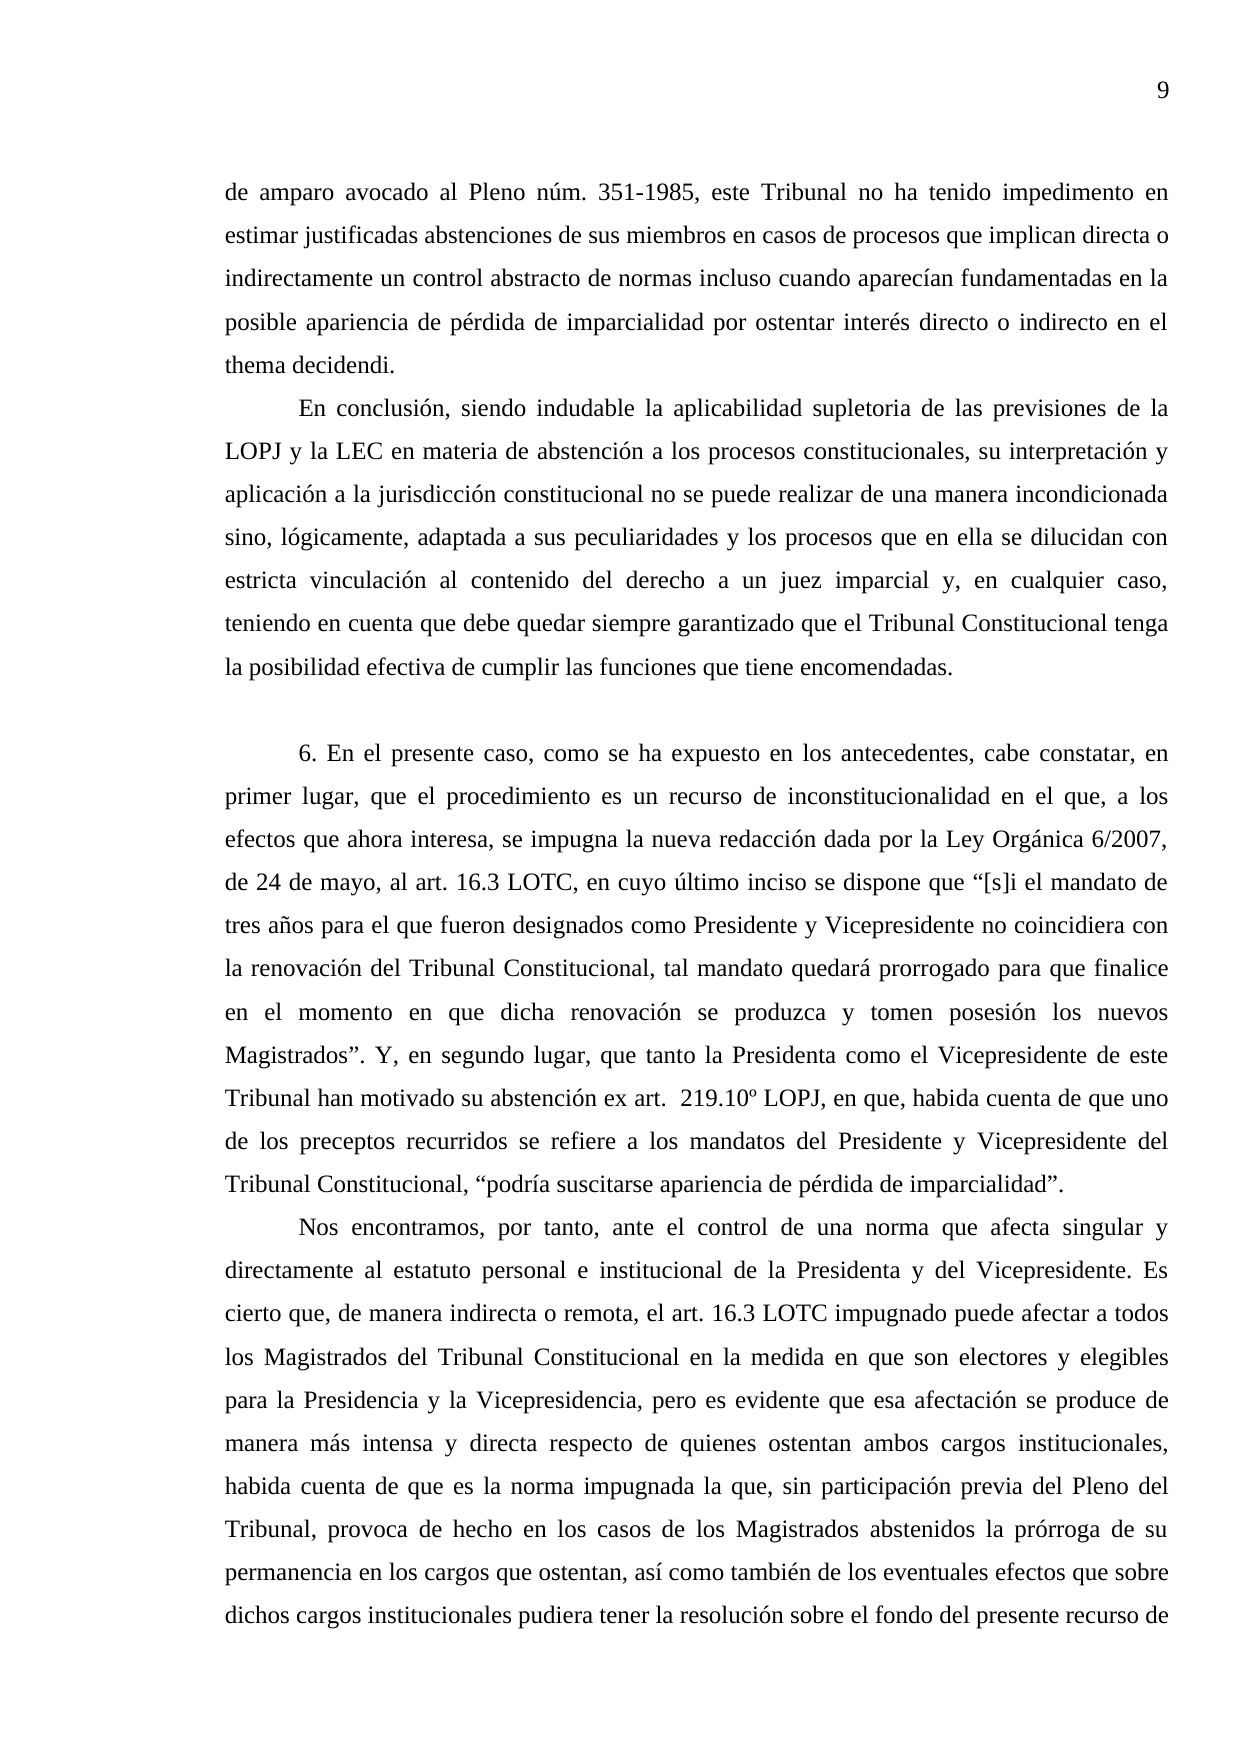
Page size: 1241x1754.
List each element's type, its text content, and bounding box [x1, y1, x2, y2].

text 6. En el presente caso, como se ha expuesto en los antecedentes, cabe constatar, en primer lugar, que el procedimiento es un recurso de inconstitucionalidad en el que, a los efectos que ahora interesa, se impugna la nueva redacción dada por la Ley Orgánica 6/2007, de 24 de mayo, al art. 16.3 LOTC, en cuyo último inciso se dispone que “[s]i el mandato de tres años para el que fueron designados como Presidente y Vicepresidente no coincidiera con la renovación del Tribunal Constitucional, tal mandato quedará prorrogado para que finalice en el momento en que dicha renovación se produzca y tomen posesión los nuevos Magistrados”. Y, en segundo lugar, que tanto la Presidenta como el Vicepresidente de este Tribunal han motivado su abstención ex art. 219.10º LOPJ, en que, habida cuenta de que uno de los preceptos recurridos se refiere a los mandatos del Presidente y Vicepresidente del Tribunal Constitucional, “podría suscitarse apariencia de pérdida de imparcialidad”. [224, 738, 1169, 1198]
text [224, 1212, 1169, 1629]
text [224, 177, 1169, 378]
text En conclusión, siendo indudable la aplicabilidad supletoria de las previsiones de la LOPJ y la LEC en materia de abstención a los procesos constitucionales, su interpretación y aplicación a la jurisdicción constitucional no se puede realizar de una manera incondicionada sino, lógicamente, adaptada a sus peculiaridades y los procesos que en ella se dilucidan con estricta vinculación al contenido del derecho a un juez imparcial y, en cualquier caso, teniendo en cuenta que debe quedar siempre garantizado que el Tribunal Constitucional tenga la posibilidad efectiva de cumplir las funciones que tiene encomendadas. [224, 393, 1169, 680]
